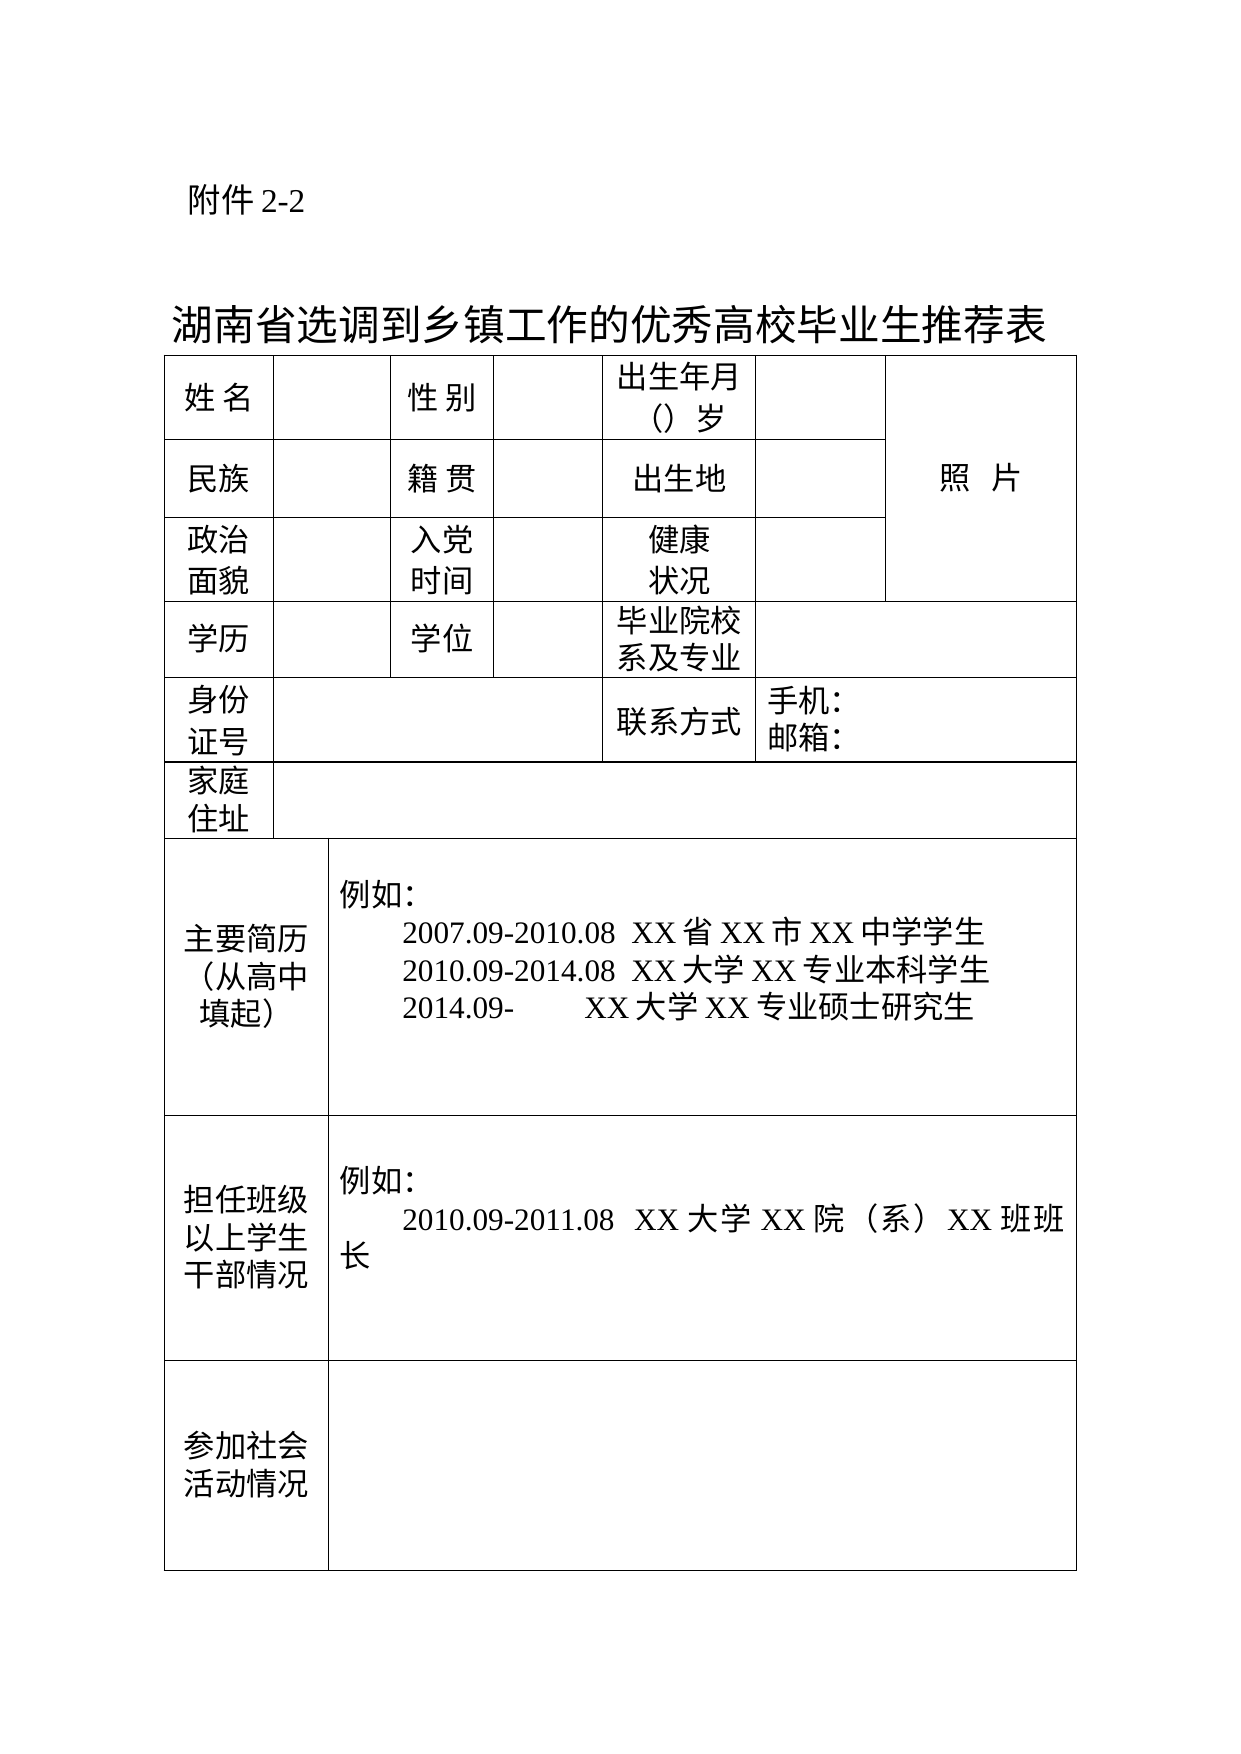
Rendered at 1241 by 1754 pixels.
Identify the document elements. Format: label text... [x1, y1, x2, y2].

table_header 照 片 [886, 356, 1076, 601]
text 湖南省选调到乡镇工作的优秀高校毕业生推荐表 [166, 289, 1053, 354]
table_cell [274, 763, 1076, 837]
table_cell 身份证号 [165, 678, 273, 761]
table_cell 手机： 邮箱： [756, 678, 1076, 761]
table_cell [274, 602, 390, 677]
table_cell 参加社会活动情况 [165, 1361, 328, 1570]
table_header [756, 356, 885, 439]
table_cell 例如： 2010.09-2011.08 XX大学XX院（系）XX班班长 [329, 1116, 1076, 1360]
table_header [494, 356, 602, 439]
table_cell 健康 状况 [603, 518, 755, 601]
table_cell [274, 440, 390, 517]
table_header 出生年月 （）岁 [603, 356, 755, 439]
table_cell [756, 440, 885, 517]
table_header 姓 名 [165, 356, 273, 439]
table_cell 籍 贯 [391, 440, 493, 517]
table_cell 担任班级以上学生干部情况 [165, 1116, 328, 1360]
table_cell 家庭住址 [165, 763, 273, 837]
text 附件2-2 [187, 162, 1053, 224]
table_cell 出生地 [603, 440, 755, 517]
table_cell [494, 440, 602, 517]
table_cell 政治面貌 [165, 518, 273, 601]
table_header 性 别 [391, 356, 493, 439]
table_cell 毕业院校系及专业 [603, 602, 755, 677]
table_cell [274, 678, 602, 761]
table_cell 联系方式 [603, 678, 755, 761]
table_header [274, 356, 390, 439]
table_cell 民族 [165, 440, 273, 517]
table_cell 入党时间 [391, 518, 493, 601]
table_cell 主要简历（从高中填起） [165, 839, 328, 1115]
table_cell 例如： 2007.09-2010.08 XX省XX市XX中学学生 2010.09-2014.08 XX大学XX专业本科学生 2014.09- XX大学XX专业硕士研究生 [329, 839, 1076, 1115]
table_cell [756, 518, 885, 601]
table_cell [494, 602, 602, 677]
table_cell [274, 518, 390, 601]
table_cell 学位 [391, 602, 493, 677]
table_cell [494, 518, 602, 601]
table_cell [329, 1361, 1076, 1570]
table_cell 学历 [165, 602, 273, 677]
table_cell [756, 602, 1076, 677]
